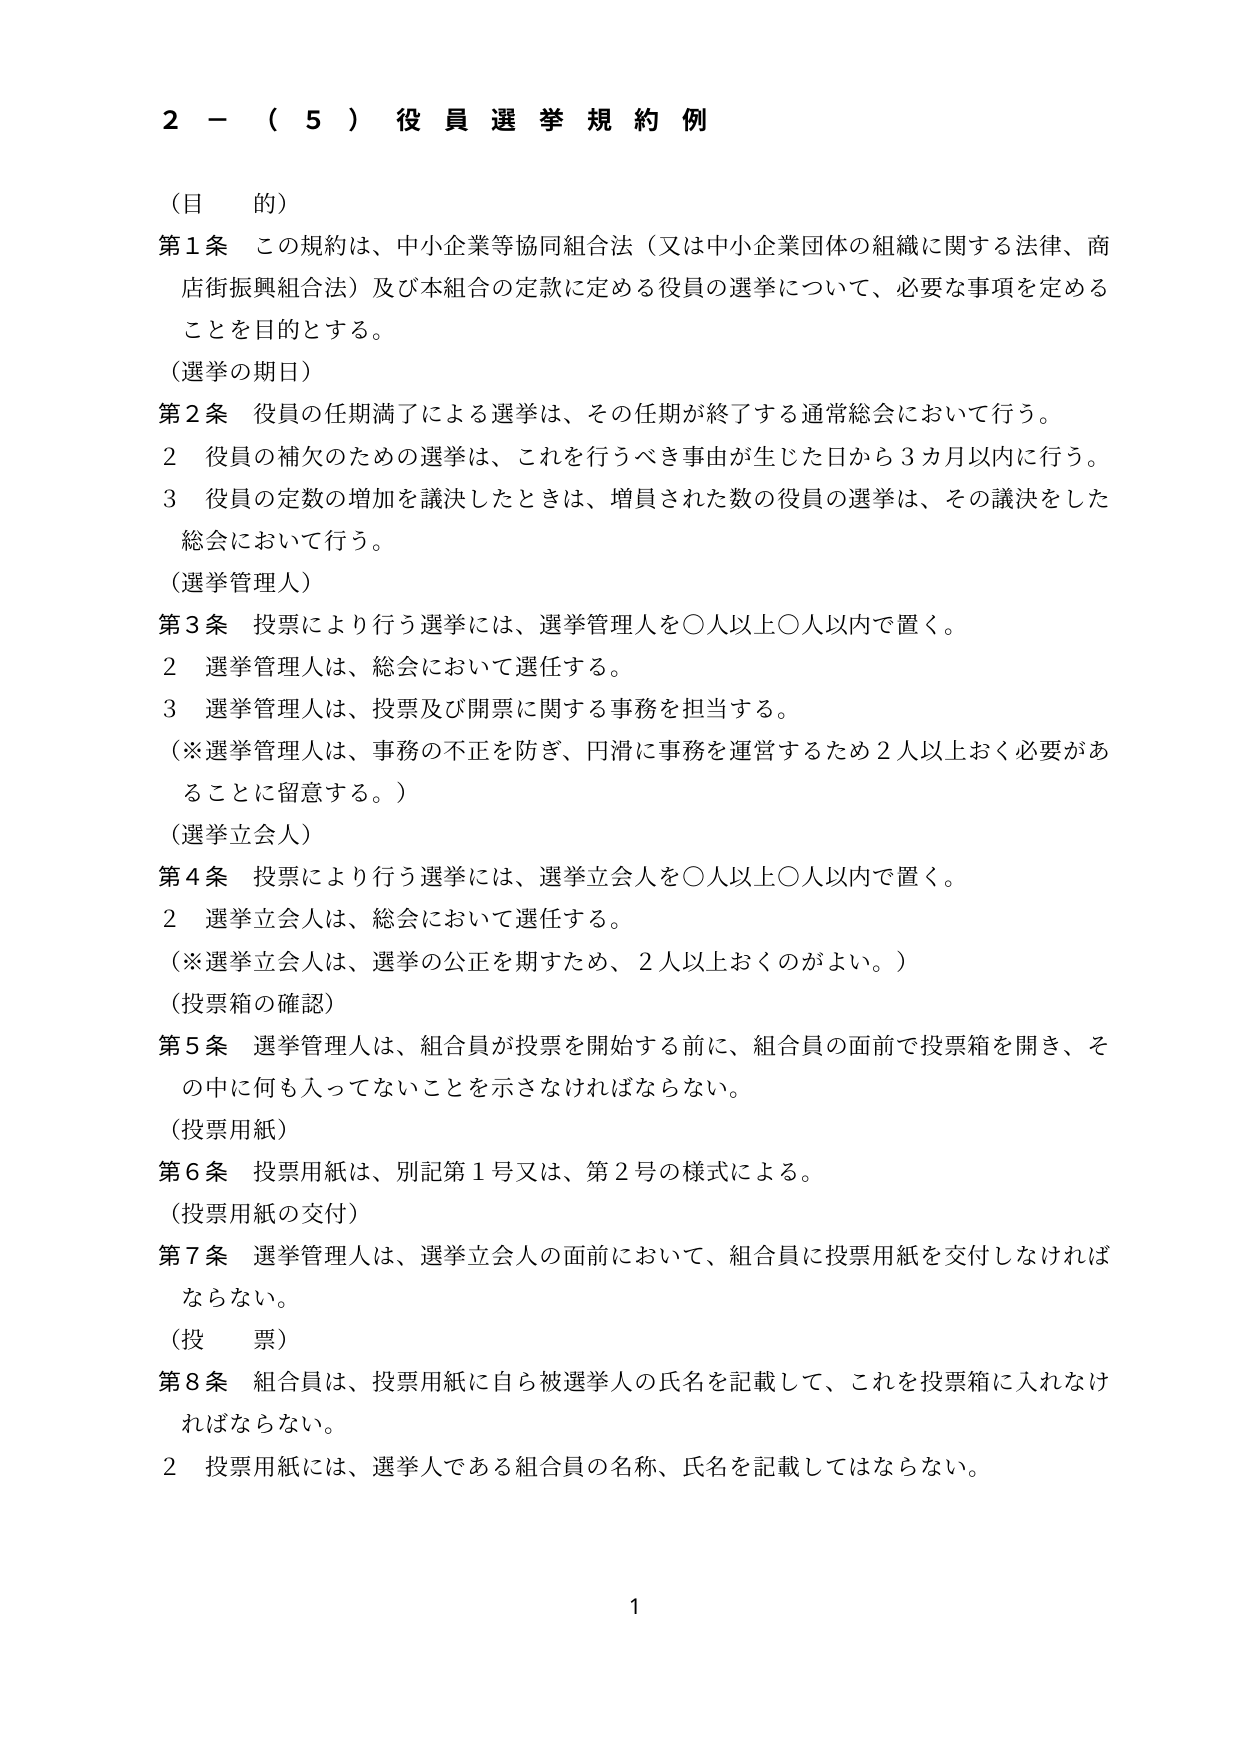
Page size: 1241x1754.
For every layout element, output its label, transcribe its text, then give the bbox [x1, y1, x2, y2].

text （選挙の期日） [158, 350, 1112, 392]
text （投票用紙） [158, 1107, 1112, 1149]
text 第７条 選挙管理人は、選挙立会人の面前において、組合員に投票用紙を交付しなければならない。 [158, 1234, 1112, 1318]
text （投 票） [158, 1318, 1112, 1360]
text 第５条 選挙管理人は、組合員が投票を開始する前に、組合員の面前で投票箱を開き、その中に何も入ってないことを示さなければならない。 [158, 1023, 1112, 1107]
text 第１条 この規約は、中小企業等協同組合法（又は中小企業団体の組織に関する法律、商店街振興組合法）及び本組合の定款に定める役員の選挙について、必要な事項を定めることを目的とする。 [158, 224, 1112, 350]
text （選挙管理人） [158, 560, 1112, 602]
text ２ 役員の補欠のための選挙は、これを行うべき事由が生じた日から３カ月以内に行う。 [158, 434, 1112, 476]
text （目 的） [158, 182, 1112, 224]
text ２ 選挙管理人は、総会において選任する。 [158, 644, 1112, 687]
text ２－（５）役員選挙規約例 [158, 97, 1112, 139]
text （投票用紙の交付） [158, 1192, 1112, 1234]
text （※選挙立会人は、選挙の公正を期すため、２人以上おくのがよい。） [158, 939, 1112, 981]
text （投票箱の確認） [158, 981, 1112, 1023]
text 第６条 投票用紙は、別記第１号又は、第２号の様式による。 [158, 1149, 1112, 1192]
text 第４条 投票により行う選挙には、選挙立会人を○人以上○人以内で置く。 [158, 855, 1112, 897]
text ２ 選挙立会人は、総会において選任する。 [158, 897, 1112, 939]
text 第８条 組合員は、投票用紙に自ら被選挙人の氏名を記載して、これを投票箱に入れなければならない。 [158, 1360, 1112, 1444]
text ３ 選挙管理人は、投票及び開票に関する事務を担当する。 [158, 687, 1112, 729]
text 第３条 投票により行う選挙には、選挙管理人を○人以上○人以内で置く。 [158, 602, 1112, 644]
text ３ 役員の定数の増加を議決したときは、増員された数の役員の選挙は、その議決をした総会において行う。 [158, 476, 1112, 560]
text （選挙立会人） [158, 813, 1112, 855]
text ２ 投票用紙には、選挙人である組合員の名称、氏名を記載してはならない。 [158, 1444, 1112, 1486]
text 第２条 役員の任期満了による選挙は、その任期が終了する通常総会において行う。 [158, 392, 1112, 434]
text （※選挙管理人は、事務の不正を防ぎ、円滑に事務を運営するため２人以上おく必要があることに留意する。） [158, 729, 1112, 813]
